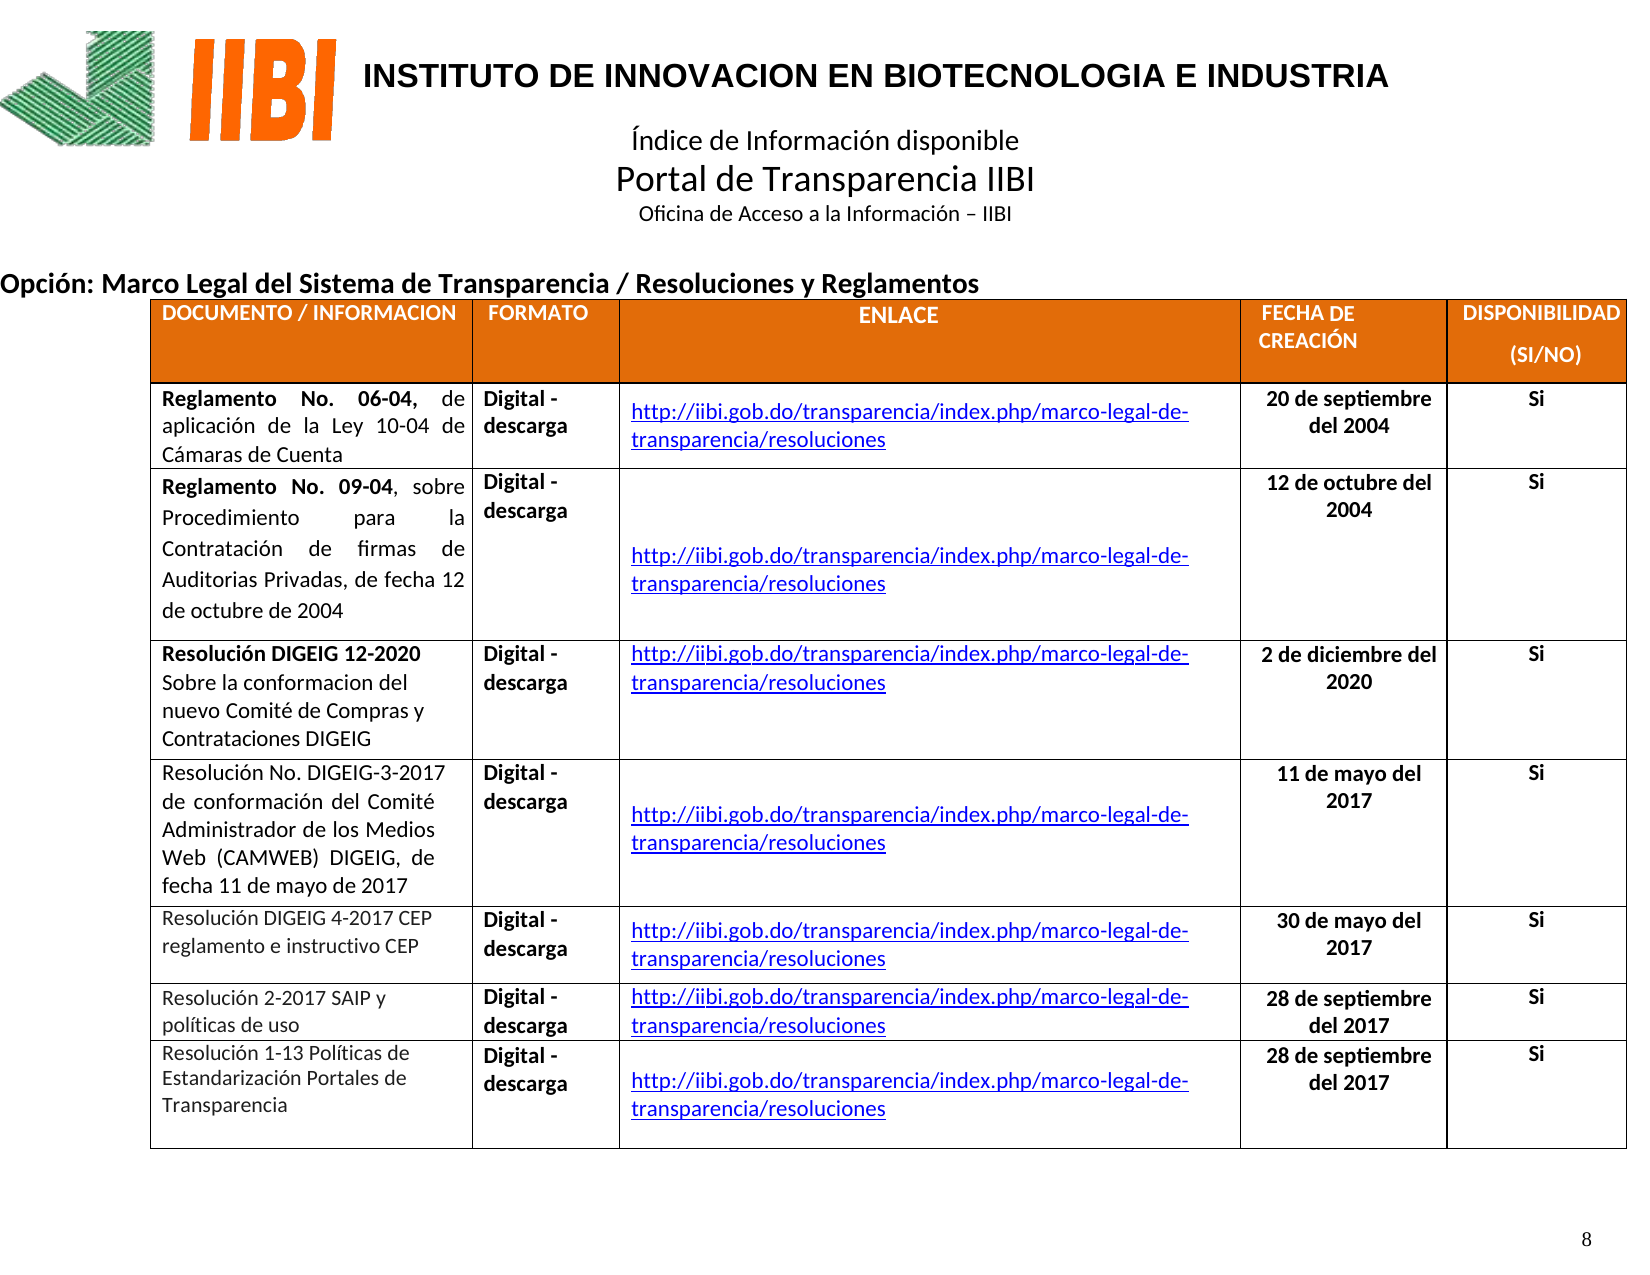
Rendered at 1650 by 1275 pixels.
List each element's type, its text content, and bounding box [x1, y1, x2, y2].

text Opción: Marco Legal del Sistema de Transparencia / Resoluciones y Reglamentos [0, 266, 1592, 301]
picture [175, 37, 352, 142]
picture [0, 31, 160, 149]
